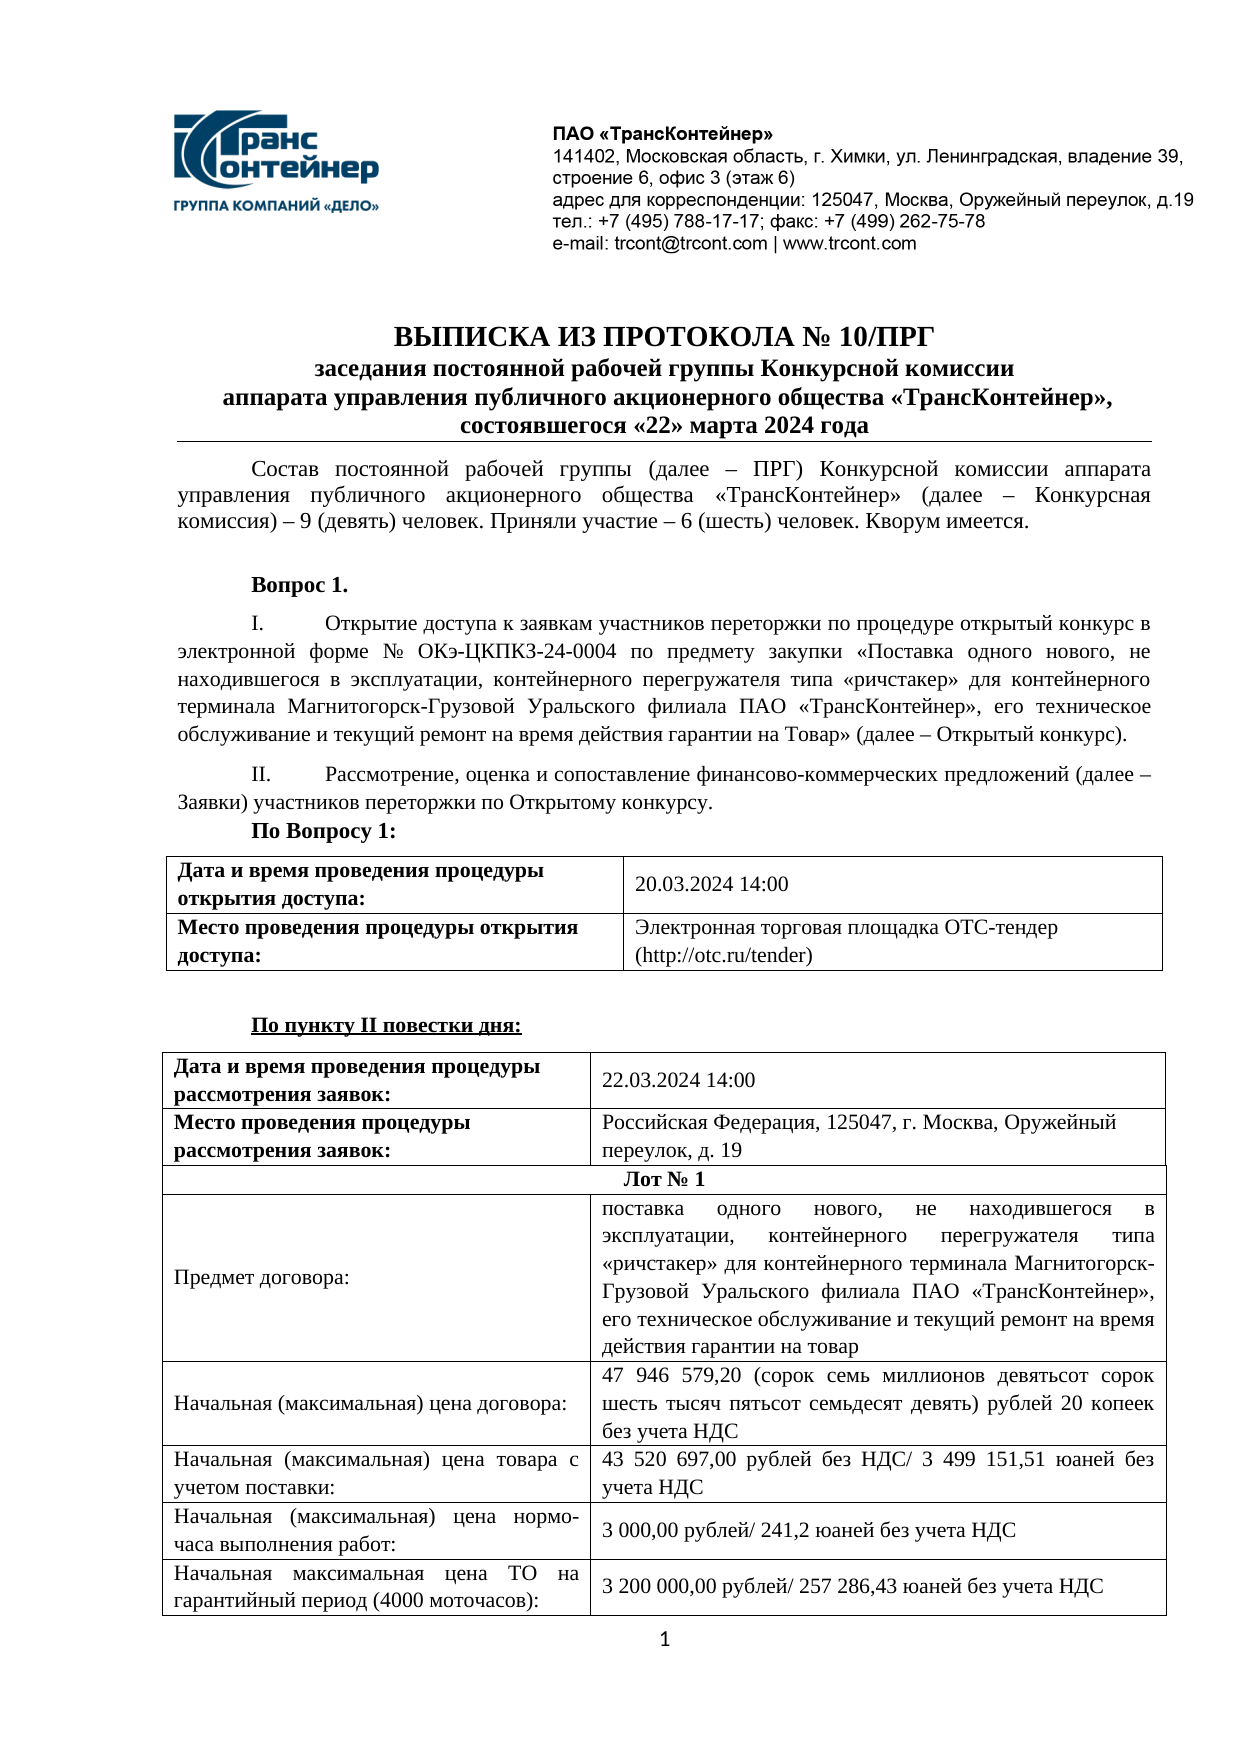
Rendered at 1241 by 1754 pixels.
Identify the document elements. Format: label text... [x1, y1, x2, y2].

table_cell Начальная (максимальная) цена товара с учетом поставки: [163, 1446, 590, 1502]
text состоявшегося «22» марта 2024 года [177, 410, 1152, 441]
table_cell 3 000,00 рублей/ 241,2 юаней без учета НДС [591, 1503, 1166, 1558]
table_header 20.03.2024 14:00 [624, 857, 1162, 913]
picture [163, 99, 1239, 278]
table_cell Предмет договора: [163, 1195, 590, 1361]
table_cell Начальная максимальная цена ТО на гарантийный период (4000 моточасов): [163, 1560, 590, 1615]
text ВЫПИСКА ИЗ ПРОТОКОЛА № 10/ПРГ [177, 319, 1152, 353]
table_cell Начальная (максимальная) цена нормо-часа выполнения работ: [163, 1503, 590, 1558]
table_cell поставка одного нового, не находившегося в эксплуатации, контейнерного перегружателя типа «ричстакер» для контейнерного терминала Магнитогорск-Грузовой Уральского филиала ПАО «ТрансКонтейнер», его техническое обслуживание и текущий ремонт на время действия гарантии на товар [591, 1195, 1166, 1361]
table_cell 43 520 697,00 рублей без НДС/ 3 499 151,51 юаней без учета НДС [591, 1446, 1166, 1502]
table_cell Начальная (максимальная) цена договора: [163, 1362, 590, 1445]
table_header 22.03.2024 14:00 [591, 1053, 1165, 1108]
table_header Дата и время проведения процедуры рассмотрения заявок: [163, 1053, 590, 1108]
text Вопрос 1. [177, 572, 1152, 598]
table_cell 47 946 579,20 (сорок семь миллионов девятьсот сорок шесть тысяч пятьсот семьдесят девять) рублей 20 копеек без учета НДС [591, 1362, 1166, 1445]
table_cell 3 200 000,00 рублей/ 257 286,43 юаней без учета НДС [591, 1560, 1166, 1615]
text заседания постоянной рабочей группы Конкурсной комиссии [177, 353, 1152, 382]
text По Вопросу 1: [177, 817, 1152, 843]
text II. Рассмотрение, оценка и сопоставление финансово-коммерческих предложений (далее – Заявки) участников переторжки по Открытому конкурсу. [177, 761, 1152, 814]
text Состав постоянной рабочей группы (далее – ПРГ) Конкурсной комиссии аппарата управления публичного акционерного общества «ТрансКонтейнер» (далее – Конкурсная комиссия) – 9 (девять) человек. Приняли участие – 6 (шесть) человек. Кворум имеется. [177, 455, 1152, 534]
text I. Открытие доступа к заявкам участников переторжки по процедуре открытый конкурс в электронной форме № ОКэ-ЦКПКЗ-24-0004 по предмету закупки «Поставка одного нового, не находившегося в эксплуатации, контейнерного перегружателя типа «ричстакер» для контейнерного терминала Магнитогорск-Грузовой Уральского филиала ПАО «ТрансКонтейнер», его техническое обслуживание и текущий ремонт на время действия гарантии на Товар» (далее – Открытый конкурс). [177, 610, 1152, 746]
table_cell Российская Федерация, 125047, г. Москва, Оружейный переулок, д. 19 [591, 1109, 1165, 1165]
table_header Дата и время проведения процедуры открытия доступа: [167, 857, 623, 913]
text По пункту II повестки дня: [177, 1012, 1152, 1037]
table_cell Электронная торговая площадка ОТС-тендер (http://otc.ru/tender) [624, 914, 1162, 970]
text аппарата управления публичного акционерного общества «ТрансКонтейнер», [177, 382, 1152, 410]
table_cell Место проведения процедуры открытия доступа: [167, 914, 623, 970]
table_cell Лот № 1 [163, 1166, 1166, 1194]
table_cell Место проведения процедуры рассмотрения заявок: [163, 1109, 590, 1165]
